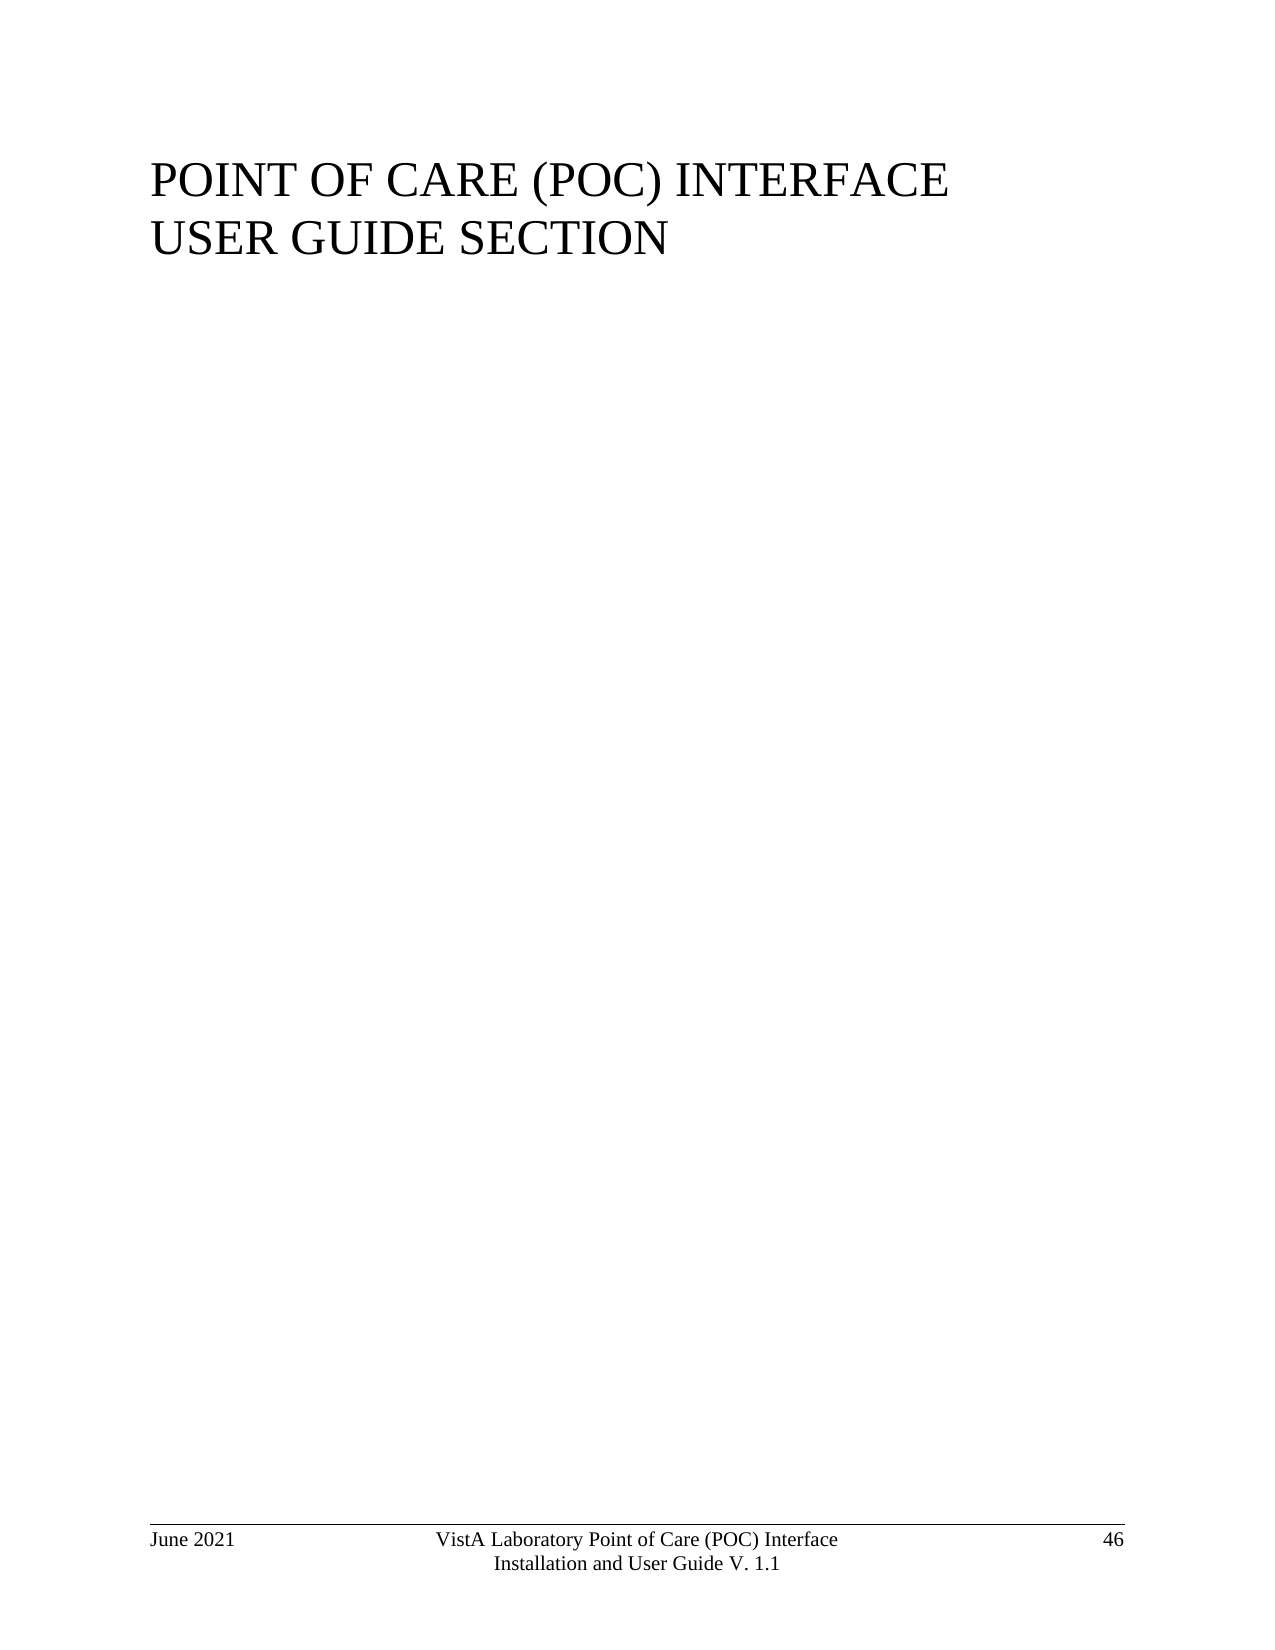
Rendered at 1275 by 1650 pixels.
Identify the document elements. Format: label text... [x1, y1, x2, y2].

text POINT OF CARE (POC) INTERFACE [150, 150, 1125, 207]
text USER GUIDE SECTION [150, 207, 1125, 265]
